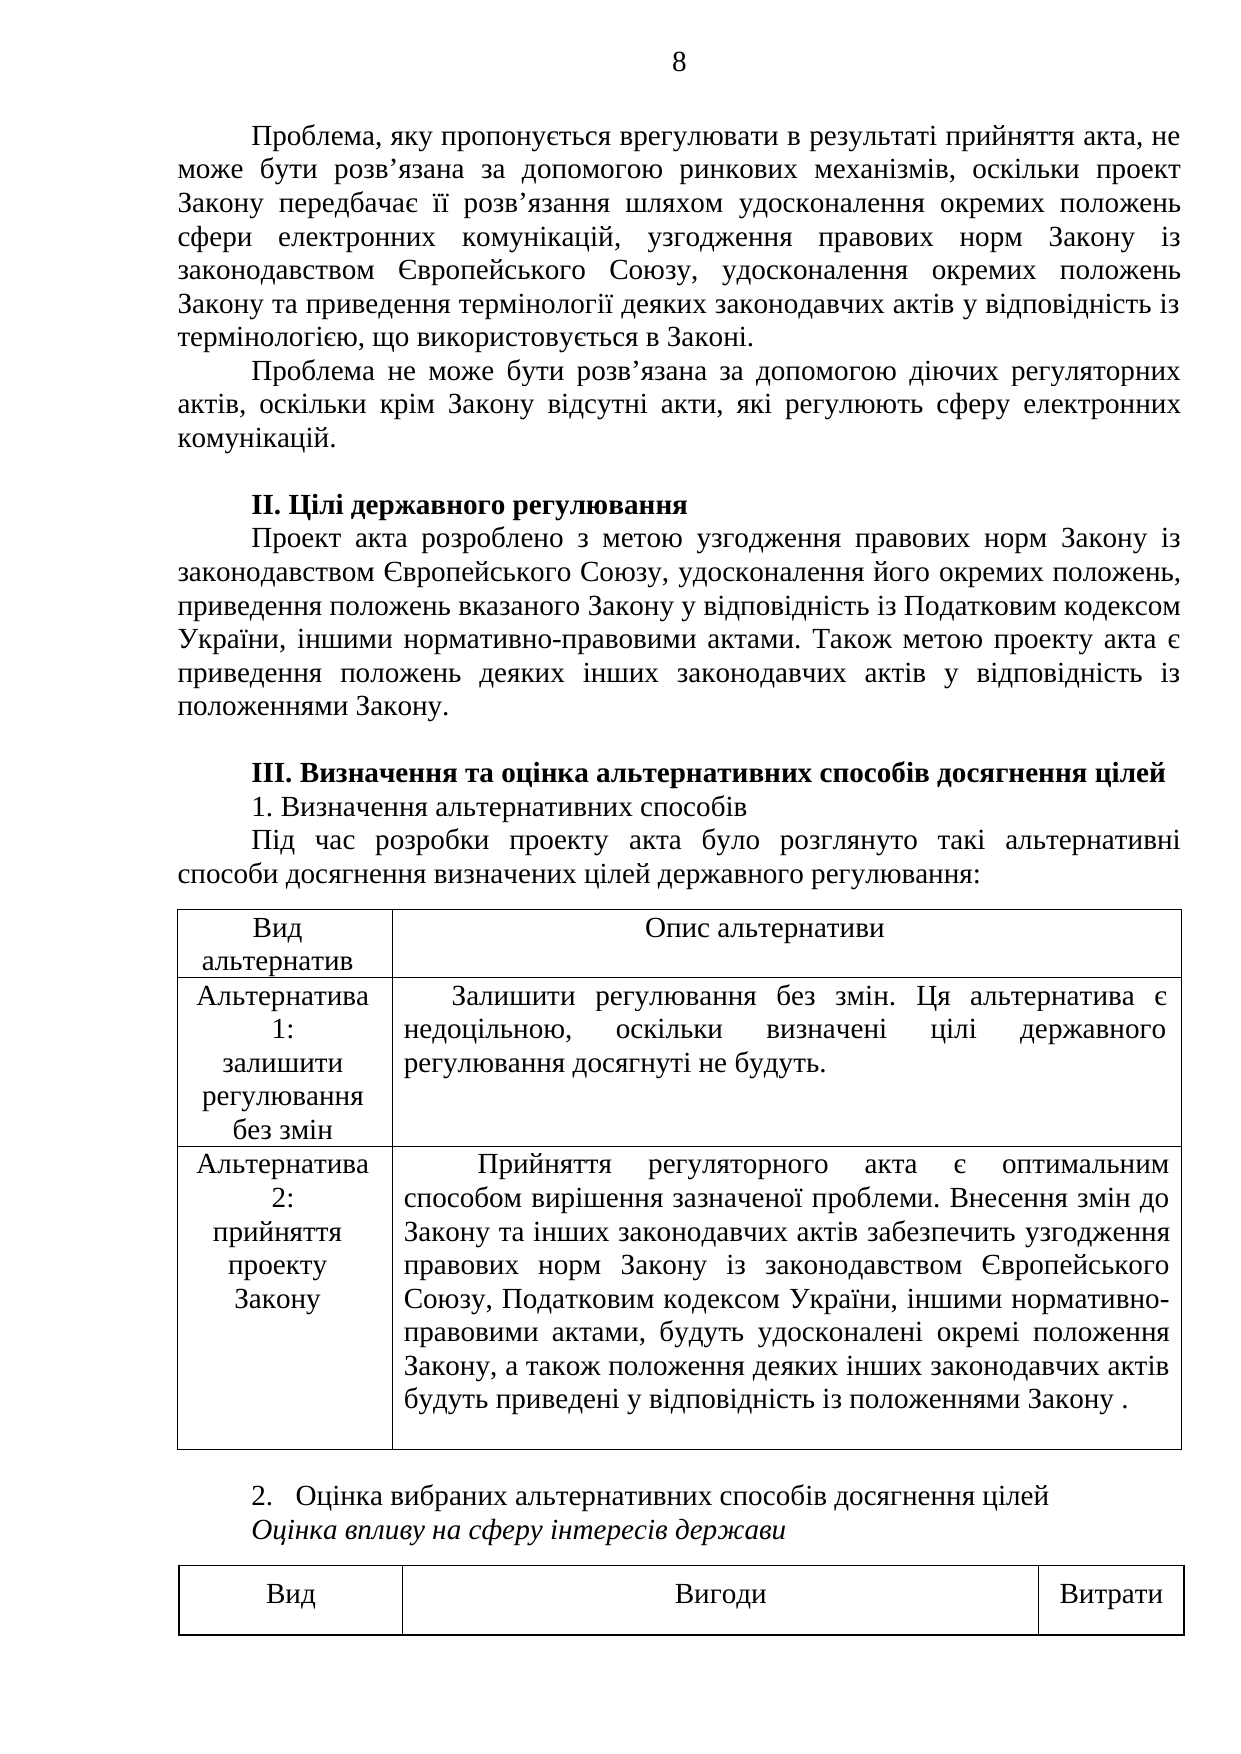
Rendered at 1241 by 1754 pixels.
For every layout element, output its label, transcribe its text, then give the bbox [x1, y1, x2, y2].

list Оцінка вибраних альтернативних способів досягнення цілей [177, 1478, 1167, 1512]
text Проблема не може бути розв’язана за допомогою діючих регуляторних актів, оскільки крім Закону відсутні акти, які регулюють сферу електронних комунікацій. [177, 353, 1181, 453]
table_header Опис альтернативи [393, 910, 1181, 977]
text Проблема, яку пропонується врегулювати в результаті прийняття акта, не може бути розв’язана за допомогою ринкових механізмів, оскільки проект Закону передбачає її розв’язання шляхом удосконалення окремих положень сфери електронних комунікацій, узгодження правових норм Закону із законодавством Європейського Союзу, удосконалення окремих положень Закону та приведення термінології деяких законодавчих актів у відповідність із термінологією, що використовується в Законі. [177, 185, 1181, 353]
list Визначення альтернативних способів [177, 789, 1181, 822]
text Під час розробки проекту акта було розглянуто такі альтернативні способи досягнення визначених цілей державного регулювання: [177, 822, 1181, 889]
table_cell Залишити регулювання без змін. Ця альтернатива є недоцільною, оскільки визначені цілі державного регулювання досягнуті не будуть. [393, 978, 1181, 1146]
text ІІ. Цілі державного регулювання [177, 487, 1181, 521]
text Оцінка впливу на сферу інтересів держави [148, 1512, 1167, 1545]
table_cell Альтернатива 2: прийняття проекту Закону [178, 1147, 392, 1448]
table_cell Прийняття регуляторного акта є оптимальним способом вирішення зазначеної проблеми. Внесення змін до Закону та інших законодавчих актів забезпечить узгодження правових норм Закону із законодавством Європейського Союзу, Податковим кодексом України, іншими нормативно-правовими актами, будуть удосконалені окремі положення Закону, а також положення деяких інших законодавчих актів будуть приведені у відповідність із положеннями Закону . [393, 1147, 1181, 1448]
table_header Вид альтернатив [178, 910, 392, 977]
text Проблема, яку пропонується врегулювати в результаті прийняття акта, не може бути розв’язана за допомогою ринкових механізмів, оскільки проект Закону передбачає її розв’язання шляхом удосконалення окремих положень сфери електронних комунікацій, узгодження правових норм Закону із законодавством Європейського Союзу, удосконалення окремих положень Закону та приведення термінології деяких законодавчих актів у відповідність із термінологією, що використовується в Законі. [177, 118, 1181, 185]
table_cell Альтернатива 1: залишити регулювання без змін [178, 978, 392, 1146]
text ІІІ. Визначення та оцінка альтернативних способів досягнення цілей [177, 755, 1181, 789]
table_header Витрати [1039, 1566, 1183, 1634]
text Проект акта розроблено з метою узгодження правових норм Закону із законодавством Європейського Союзу, удосконалення його окремих положень, приведення положень вказаного Закону у відповідність із Податковим кодексом України, іншими нормативно-правовими актами. Також метою проекту акта є приведення положень деяких інших законодавчих актів у відповідність із положеннями Закону. [177, 521, 1181, 722]
table_header Вид альтернатив [180, 1566, 402, 1634]
table_header Вигоди [403, 1566, 1038, 1634]
